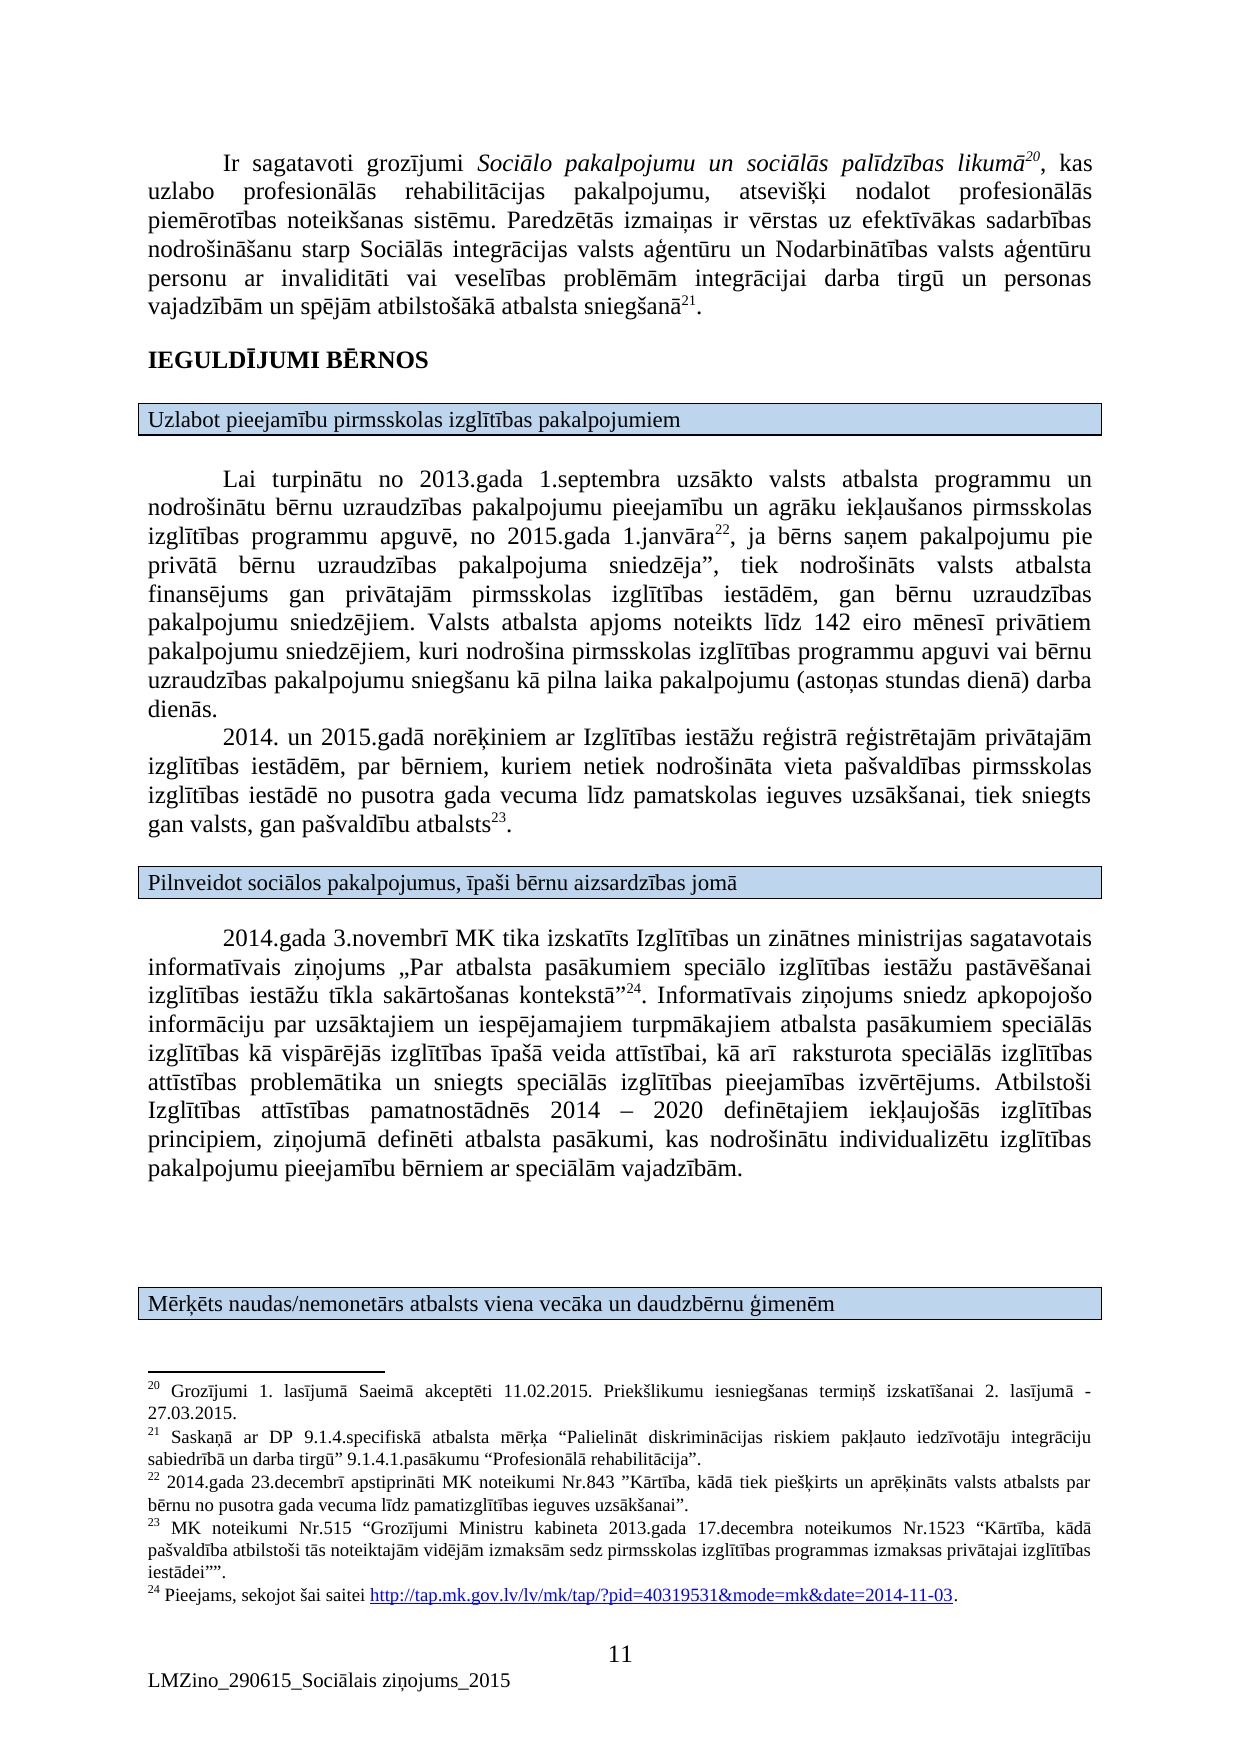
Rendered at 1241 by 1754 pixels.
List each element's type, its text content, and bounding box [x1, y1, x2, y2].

text Mērķēts naudas/nemonetārs atbalsts viena vecāka un daudzbērnu ģimenēm [139, 1288, 1101, 1319]
text IEGULDĪJUMI BĒRNOS [148, 346, 1093, 374]
text Pilnveidot sociālos pakalpojumus, īpaši bērnu aizsardzības jomā [139, 867, 1101, 898]
text Uzlabot pieejamību pirmsskolas izglītības pakalpojumiem [139, 404, 1101, 434]
text Lai turpinātu no 2013.gada 1.septembra uzsākto valsts atbalsta programmu un nodrošinātu bērnu uzraudzības pakalpojumu pieejamību un agrāku iekļaušanos pirmsskolas izglītības programmu apguvē, no 2015.gada 1.janvāra, ja bērns saņem pakalpojumu pie privātā bērnu uzraudzības pakalpojuma sniedzēja”, tiek nodrošināts valsts atbalsta finansējums gan privātajām pirmsskolas izglītības iestādēm, gan bērnu uzraudzības pakalpojumu sniedzējiem. Valsts atbalsta apjoms noteikts līdz 142 eiro mēnesī privātiem pakalpojumu sniedzējiem, kuri nodrošina pirmsskolas izglītības programmu apguvi vai bērnu uzraudzības pakalpojumu sniegšanu kā pilna laika pakalpojumu (astoņas stundas dienā) darba dienās. [148, 464, 1093, 722]
text 2014. un 2015.gadā norēķiniem ar Izglītības iestāžu reģistrā reģistrētajām privātajām izglītības iestādēm, par bērniem, kuriem netiek nodrošināta vieta pašvaldības pirmsskolas izglītības iestādē no pusotra gada vecuma līdz pamatskolas ieguves uzsākšanai, tiek sniegts gan valsts, gan pašvaldību atbalsts. [148, 722, 1093, 837]
text 2014.gada 3.novembrī MK tika izskatīts Izglītības un zinātnes ministrijas sagatavotais informatīvais ziņojums „Par atbalsta pasākumiem speciālo izglītības iestāžu pastāvēšanai izglītības iestāžu tīkla sakārtošanas kontekstā”. Informatīvais ziņojums sniedz apkopojošo informāciju par uzsāktajiem un iespējamajiem turpmākajiem atbalsta pasākumiem speciālās izglītības kā vispārējās izglītības īpašā veida attīstībai, kā arī raksturota speciālās izglītības attīstības problemātika un sniegts speciālās izglītības pieejamības izvērtējums. Atbilstoši Izglītības attīstības pamatnostādnēs 2014 – 2020 definētajiem iekļaujošās izglītības principiem, ziņojumā definēti atbalsta pasākumi, kas nodrošinātu individualizētu izglītības pakalpojumu pieejamību bērniem ar speciālām vajadzībām. [148, 923, 1093, 1182]
text Ir sagatavoti grozījumi Sociālo pakalpojumu un sociālās palīdzības likumā, kas uzlabo profesionālās rehabilitācijas pakalpojumu, atsevišķi nodalot profesionālās piemērotības noteikšanas sistēmu. Paredzētās izmaiņas ir vērstas uz efektīvākas sadarbības nodrošināšanu starp Sociālās integrācijas valsts aģentūru un Nodarbinātības valsts aģentūru personu ar invaliditāti vai veselības problēmām integrācijai darba tirgū un personas vajadzībām un spējām atbilstošākā atbalsta sniegšanā. [148, 148, 1093, 320]
